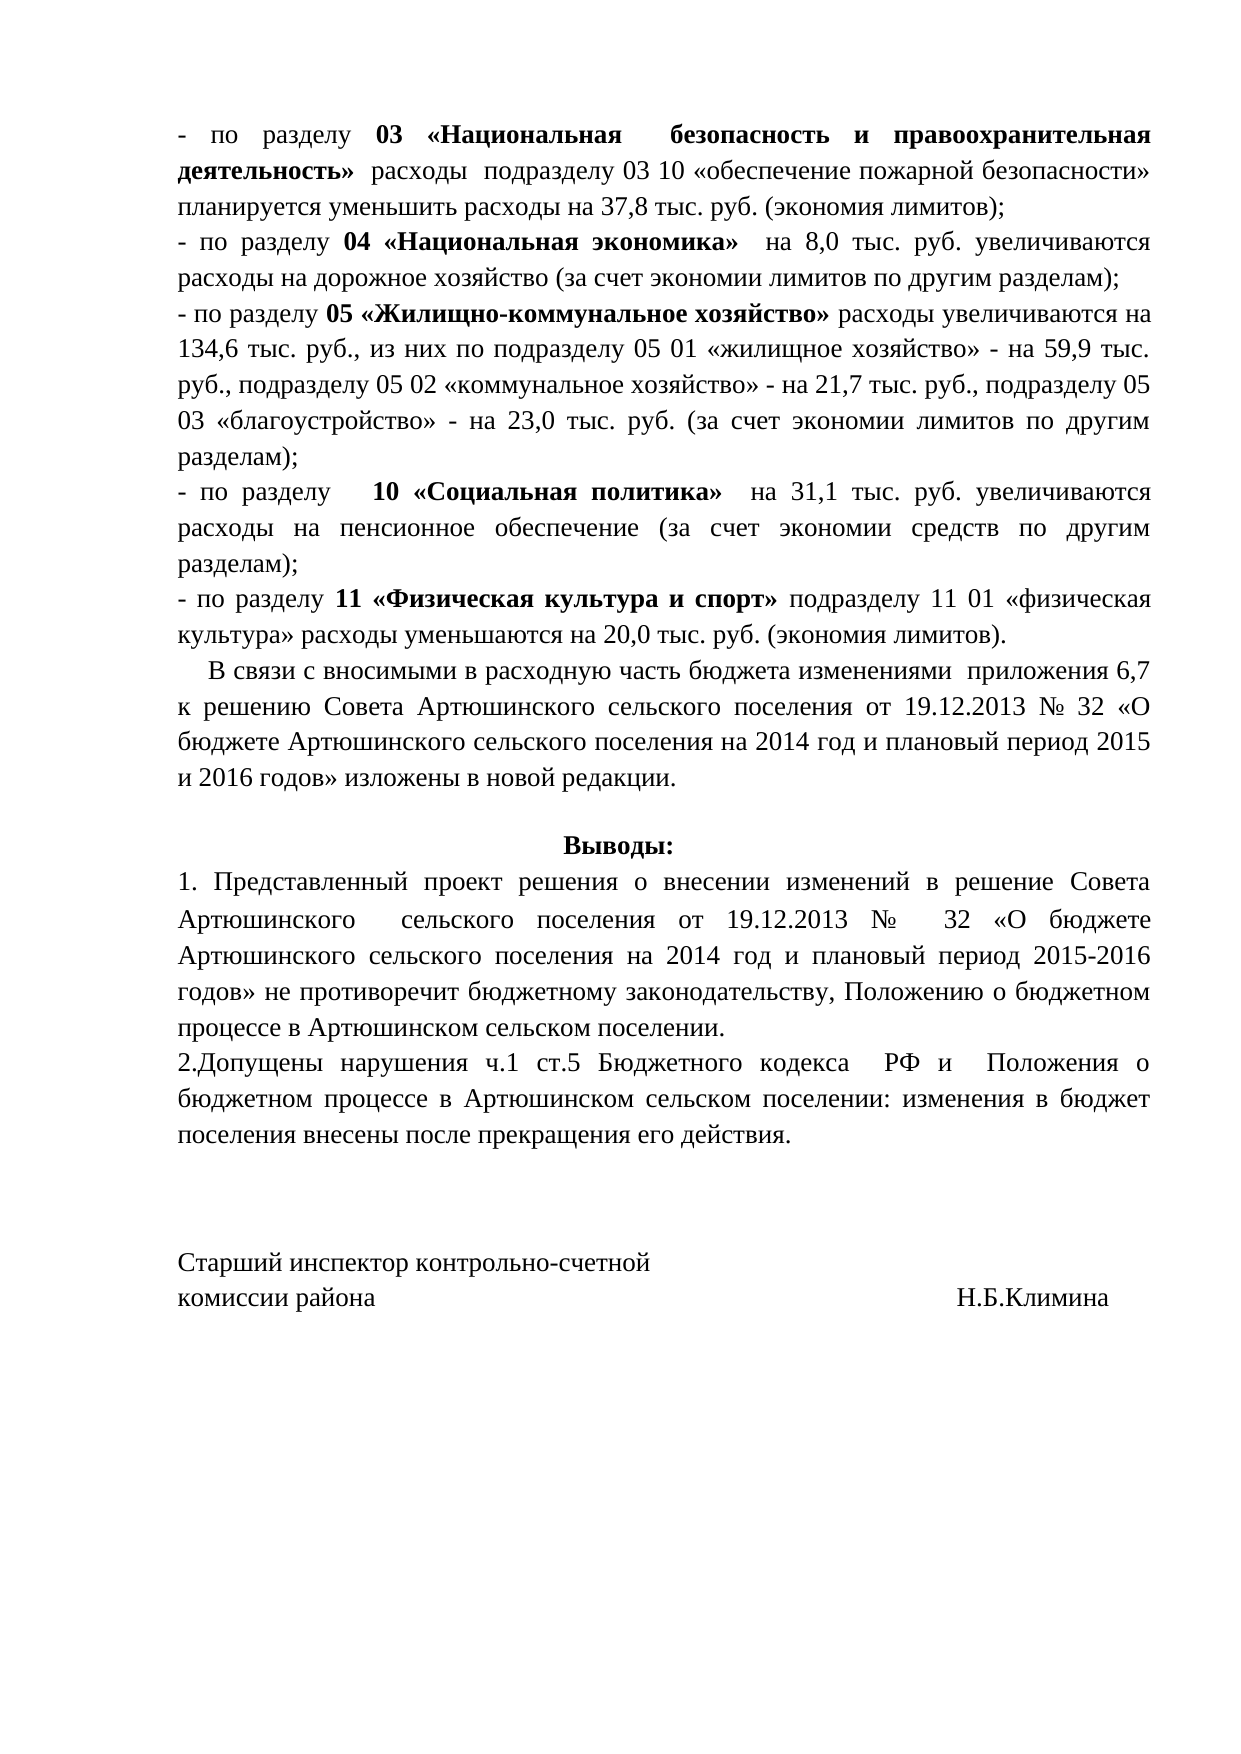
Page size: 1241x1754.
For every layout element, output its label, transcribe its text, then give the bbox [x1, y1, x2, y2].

text Старший инспектор контрольно-счетной [177, 1246, 1152, 1277]
text - по разделу 10 «Социальная политика» на 31,1 тыс. руб. увеличиваются расходы на пенсионное обеспечение (за счет экономии средств по другим разделам); [177, 475, 1152, 578]
text 2.Допущены нарушения ч.1 ст.5 Бюджетного кодекса РФ и Положения о бюджетном процессе в Артюшинском сельском поселении: изменения в бюджет поселения внесены после прекращения его действия. [177, 1046, 1152, 1149]
text комиссии района Н.Б.Климина [177, 1282, 1152, 1313]
text В связи с вносимыми в расходную часть бюджета изменениями приложения 6,7 к решению Совета Артюшинского сельского поселения от 19.12.2013 № 32 «О бюджете Артюшинского сельского поселения на 2014 год и плановый период 2015 и 2016 годов» изложены в новой редакции. [177, 654, 1152, 792]
text Выводы: [177, 829, 1152, 860]
text - по разделу 11 «Физическая культура и спорт» подразделу 11 01 «физическая культура» расходы уменьшаются на 20,0 тыс. руб. (экономия лимитов). [177, 583, 1152, 649]
text - по разделу 03 «Национальная безопасность и правоохранительная деятельность» расходы подразделу 03 10 «обеспечение пожарной безопасности» планируется уменьшить расходы на 37,8 тыс. руб. (экономия лимитов); [177, 118, 1152, 221]
text 1. Представленный проект решения о внесении изменений в решение Совета Артюшинского сельского поселения от 19.12.2013 № 32 «О бюджете Артюшинского сельского поселения на 2014 год и плановый период 2015-2016 годов» не противоречит бюджетному законодательству, Положению о бюджетном процессе в Артюшинском сельском поселении. [177, 865, 1152, 1042]
text - по разделу 05 «Жилищно-коммунальное хозяйство» расходы увеличиваются на 134,6 тыс. руб., из них по подразделу 05 01 «жилищное хозяйство» - на 59,9 тыс. руб., подразделу 05 02 «коммунальное хозяйство» - на 21,7 тыс. руб., подразделу 05 03 «благоустройство» - на 23,0 тыс. руб. (за счет экономии лимитов по другим разделам); [177, 297, 1152, 471]
text - по разделу 04 «Национальная экономика» на 8,0 тыс. руб. увеличиваются расходы на дорожное хозяйство (за счет экономии лимитов по другим разделам); [177, 225, 1152, 292]
